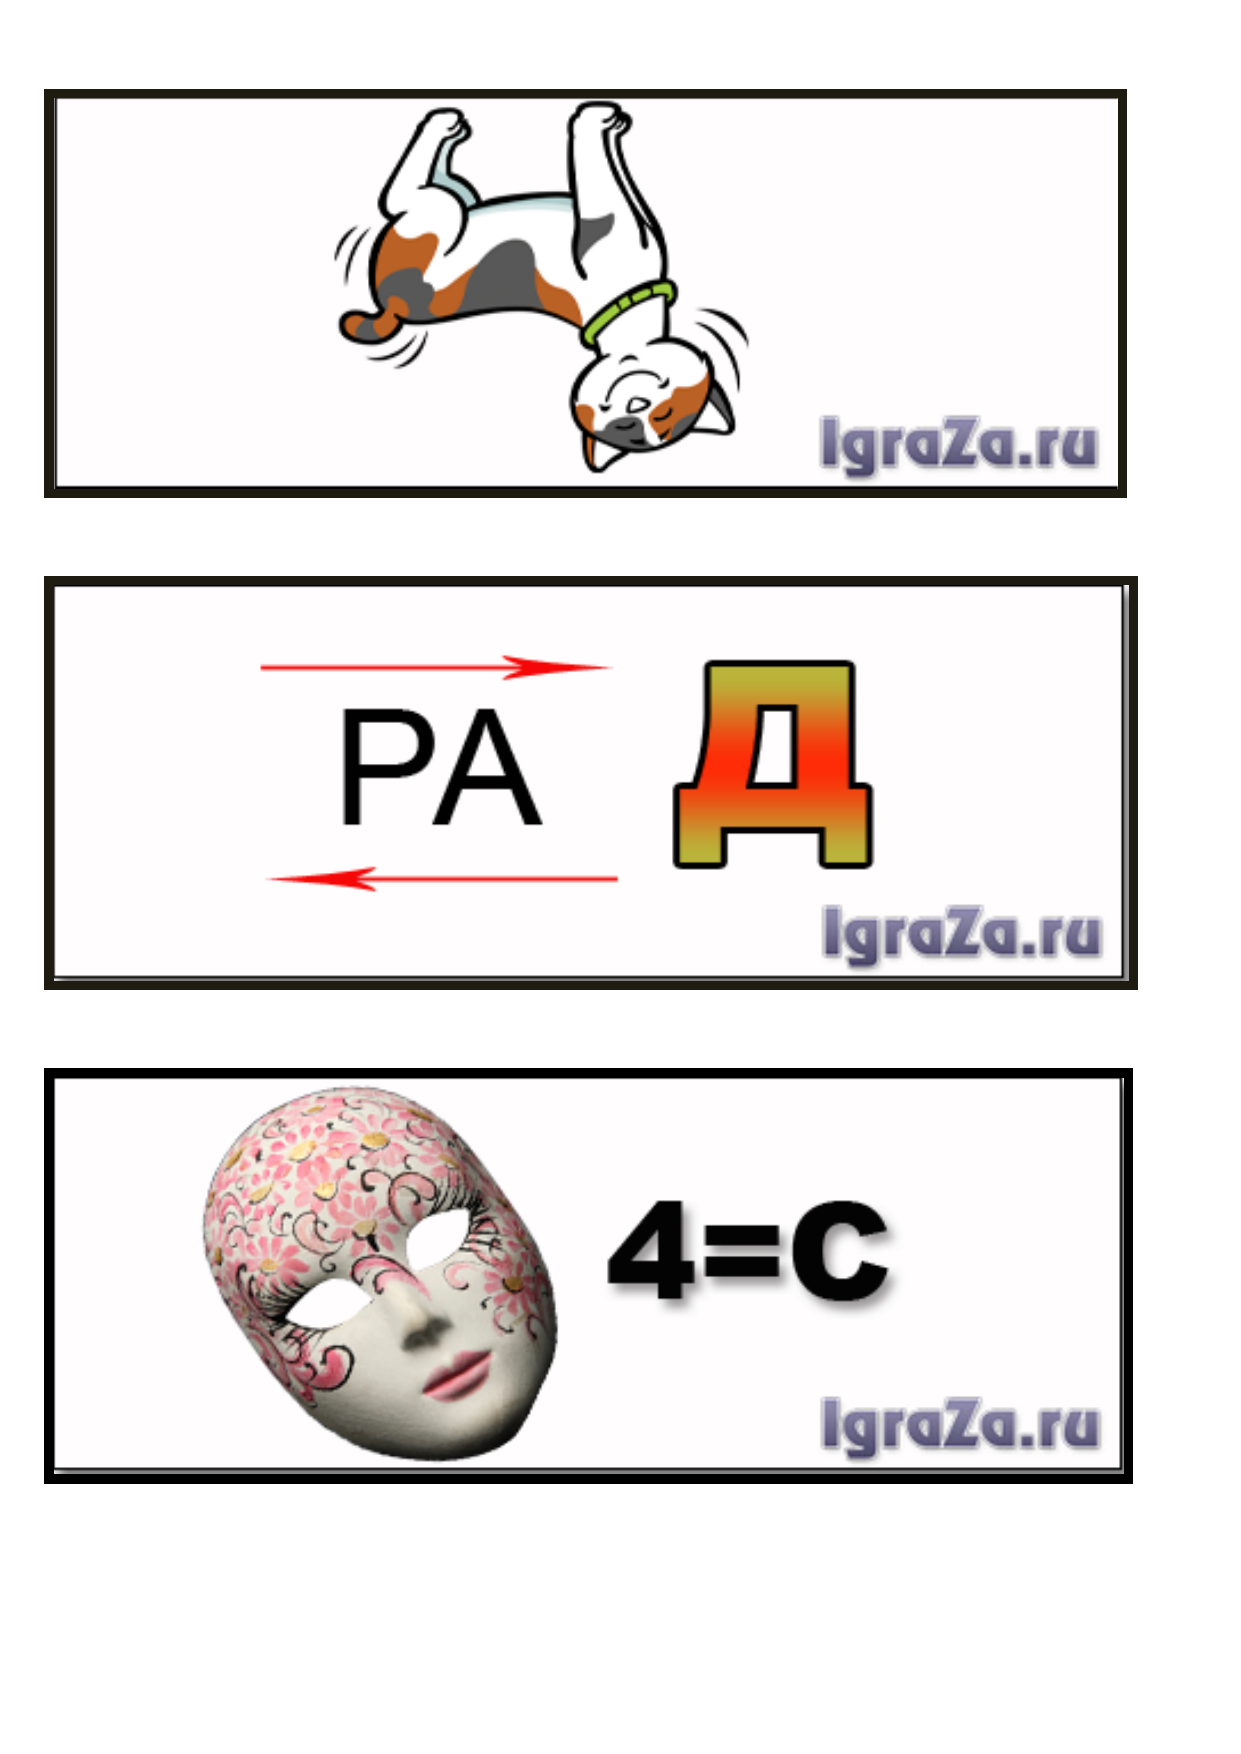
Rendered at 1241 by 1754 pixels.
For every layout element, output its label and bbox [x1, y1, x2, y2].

picture [54, 1078, 1124, 1474]
picture [54, 585, 1129, 981]
picture [54, 98, 1118, 489]
